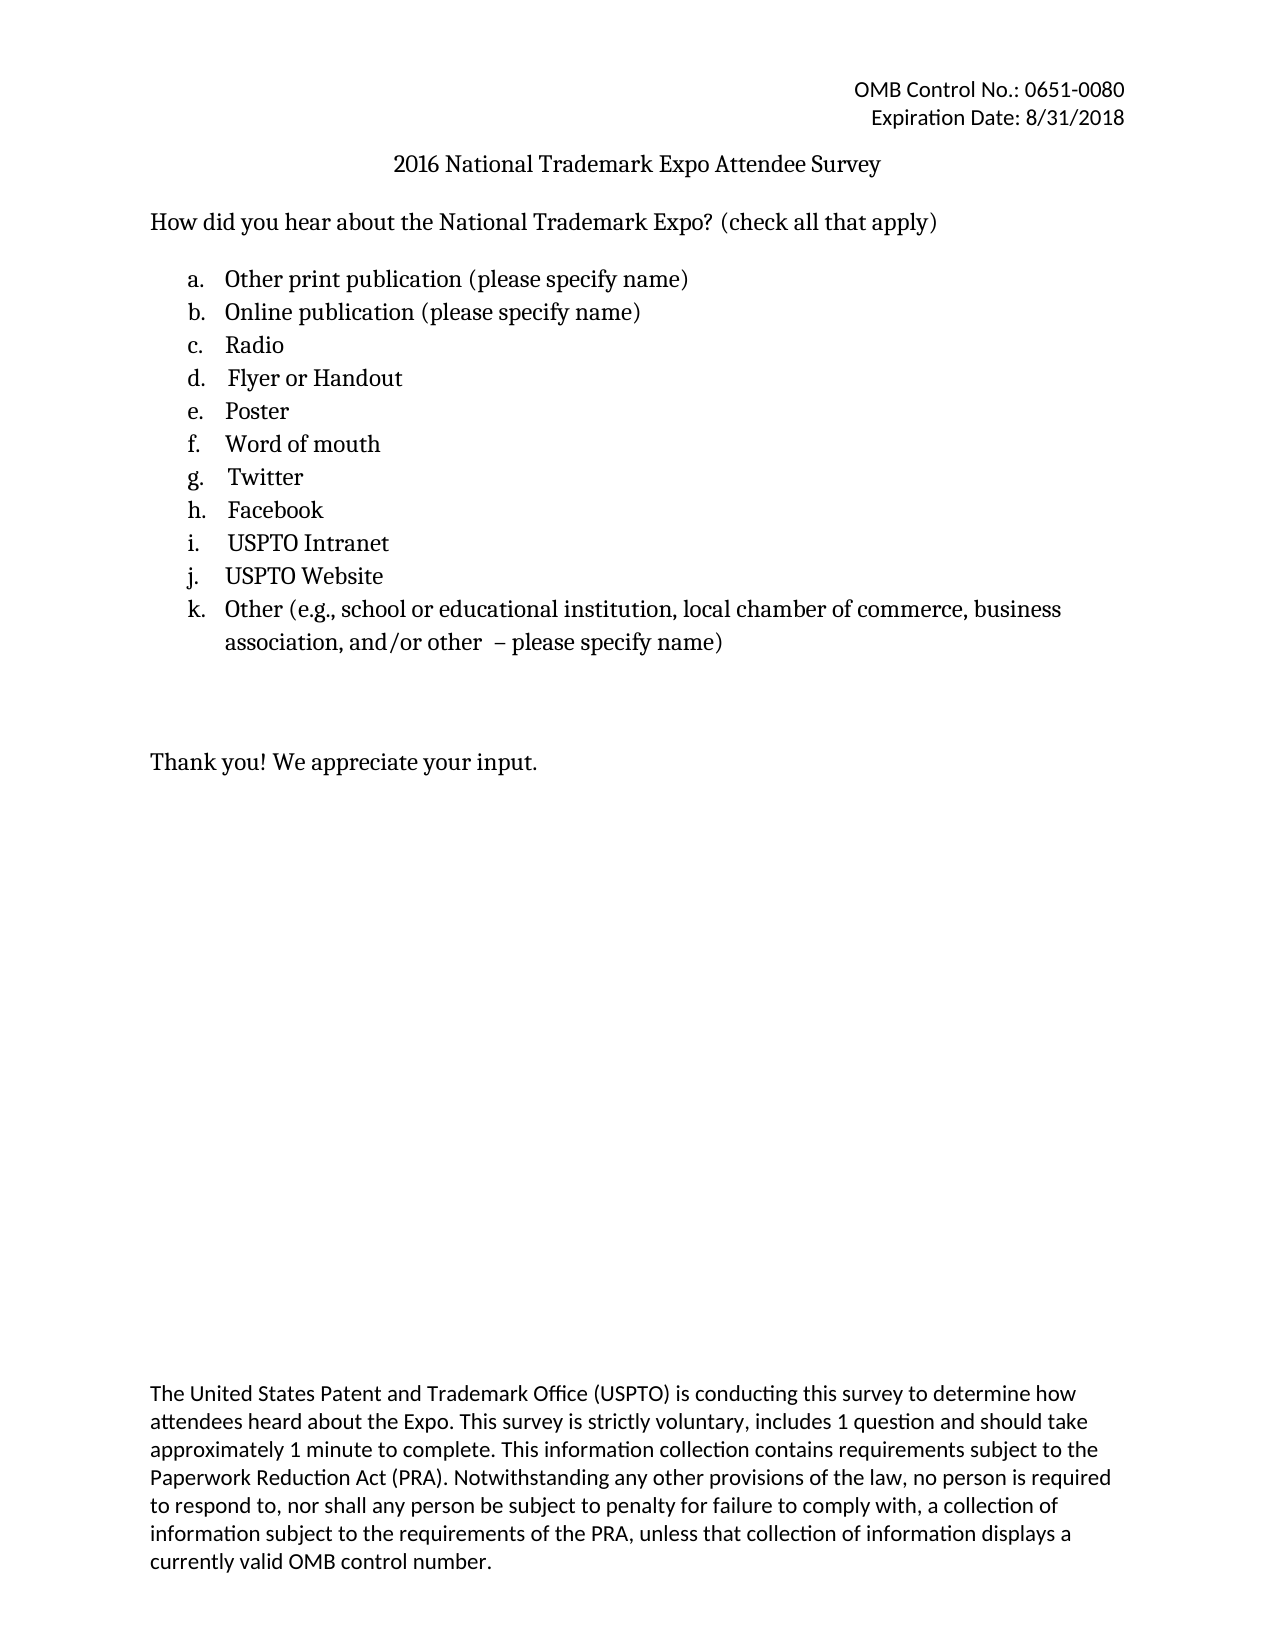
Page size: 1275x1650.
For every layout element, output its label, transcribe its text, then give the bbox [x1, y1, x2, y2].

text 2016 National Trademark Expo Attendee Survey [150, 150, 1125, 179]
list Facebook [187, 496, 1125, 525]
list Word of mouth [187, 430, 1125, 459]
list Other print publication (please specify name) [187, 265, 1125, 294]
list Poster [187, 397, 1125, 426]
text Thank you! We appreciate your input. [150, 747, 1125, 776]
list USPTO Website [187, 562, 1125, 591]
list Flyer or Handout [187, 364, 1125, 393]
list Online publication (please specify name) [187, 298, 1125, 327]
list Twitter [187, 463, 1125, 492]
list Other (e.g., school or educational institution, local chamber of commerce, business association, and/or other – please specify name) [187, 595, 1125, 657]
list USPTO Intranet [187, 529, 1125, 558]
text How did you hear about the National Trademark Expo? (check all that apply) [150, 207, 1125, 236]
list Radio [187, 331, 1125, 360]
